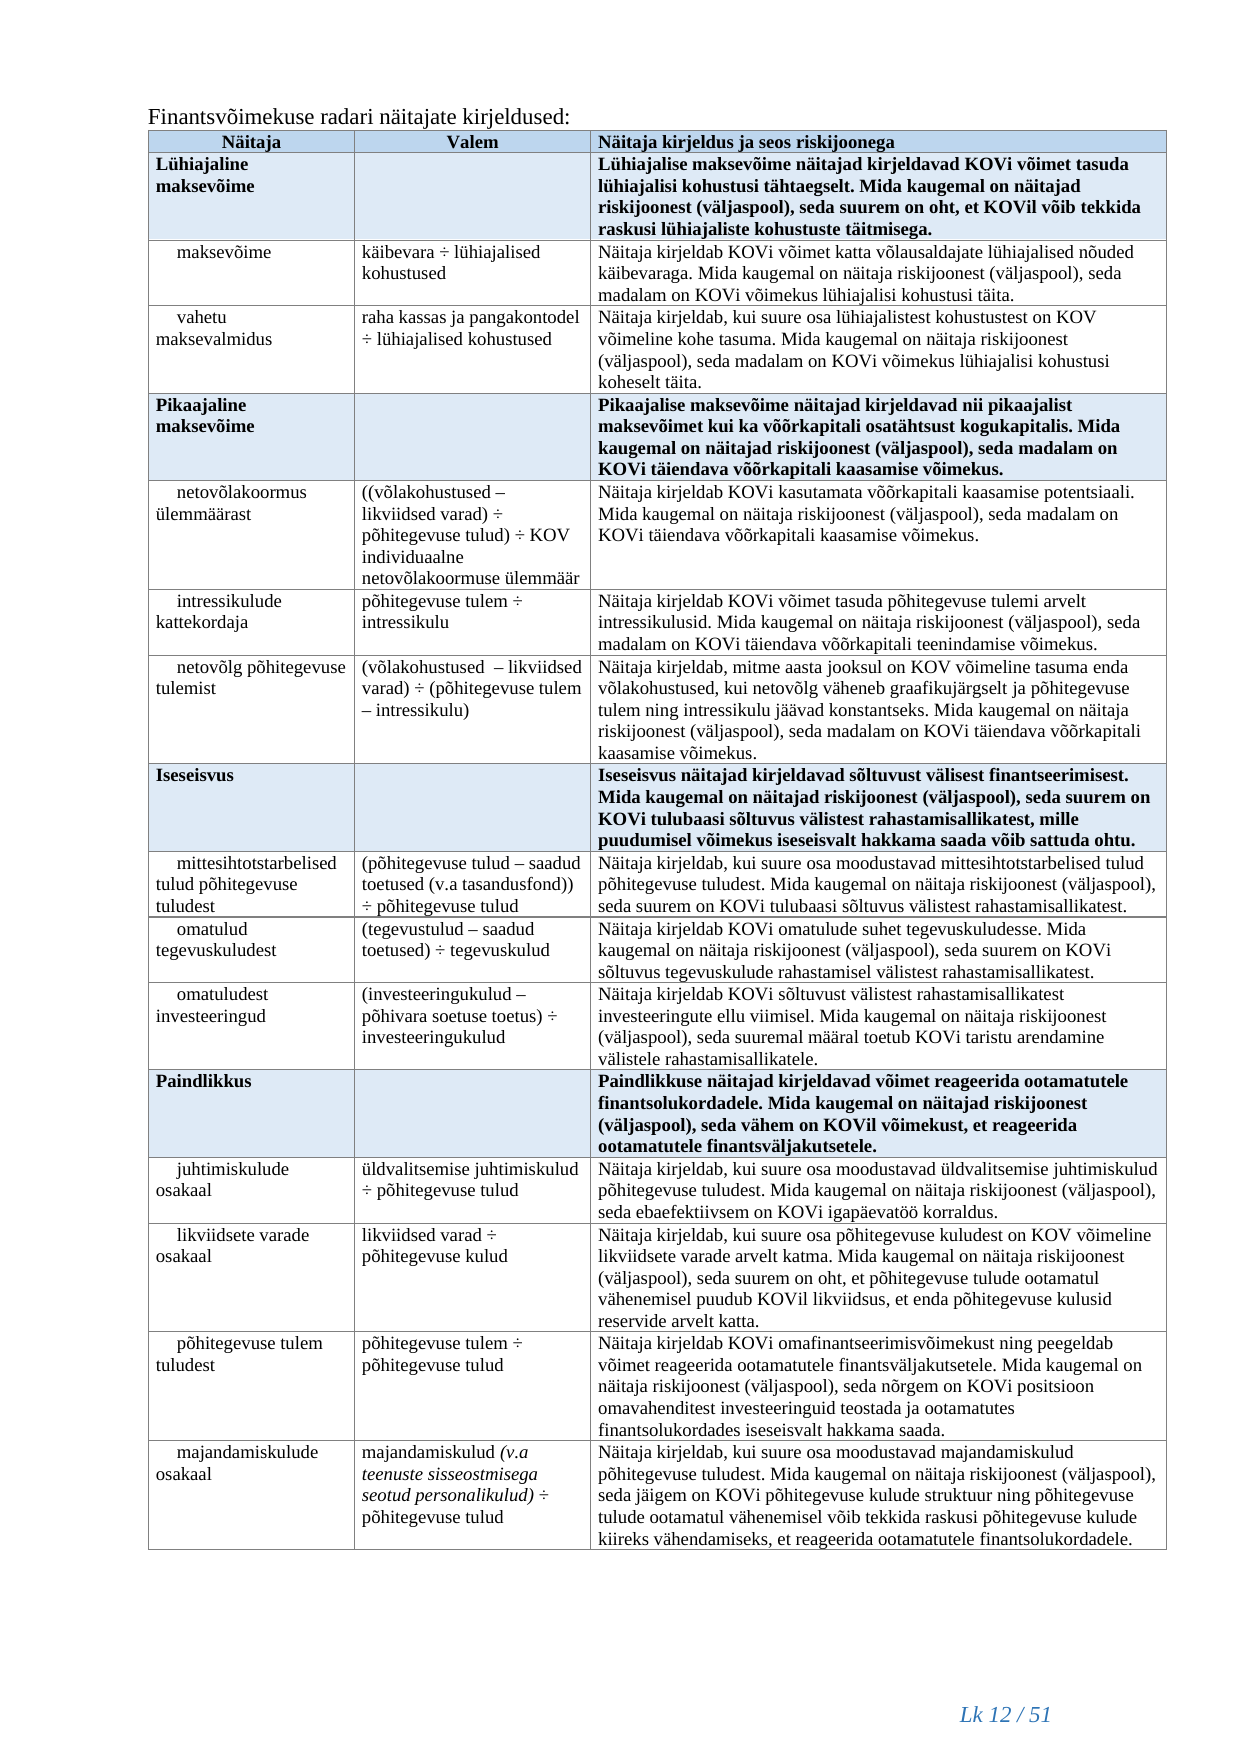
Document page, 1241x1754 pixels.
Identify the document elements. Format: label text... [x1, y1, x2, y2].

table_cell Näitaja kirjeldab KOVi võimet katta võlausaldajate lühiajalised nõuded käibevaraga. Mida kaugemal on näitaja riskijoonest (väljaspool), seda madalam on KOVi võimekus lühiajalisi kohustusi täita. [591, 241, 1166, 305]
table_cell [355, 153, 590, 239]
table_cell põhitegevuse tulem ÷ põhitegevuse tulud [355, 1332, 590, 1440]
table_cell Näitaja kirjeldab, kui suure osa lühiajalistest kohustustest on KOV võimeline kohe tasuma. Mida kaugemal on näitaja riskijoonest (väljaspool), seda madalam on KOVi võimekus lühiajalisi kohustusi koheselt täita. [591, 306, 1166, 393]
table_cell Pikaajaline maksevõime [149, 394, 354, 480]
table_cell Näitaja kirjeldab, kui suure osa moodustavad mittesihtotstarbelised tulud põhitegevuse tuludest. Mida kaugemal on näitaja riskijoonest (väljaspool), seda suurem on KOVi tulubaasi sõltuvus välistest rahastamisallikatest. [591, 852, 1166, 916]
table_cell (võlakohustused – likviidsed varad) ÷ (põhitegevuse tulem – intressikulu) [355, 656, 590, 763]
table_cell Lühiajaline maksevõime [149, 153, 354, 239]
table_cell Näitaja kirjeldab KOVi omafinantseerimisvõimekust ning peegeldab võimet reageerida ootamatutele finantsväljakutsetele. Mida kaugemal on näitaja riskijoonest (väljaspool), seda nõrgem on KOVi positsioon omavahenditest investeeringuid teostada ja ootamatutes finantsolukordades iseseisvalt hakkama saada. [591, 1332, 1166, 1440]
table_header Näitaja kirjeldus ja seos riskijoonega [591, 131, 1166, 152]
table_cell põhitegevuse tulem ÷ intressikulu [355, 590, 590, 654]
table_cell netovõlakoormus ülemmäärast [149, 481, 354, 589]
table_cell Näitaja kirjeldab KOVi sõltuvust välistest rahastamisallikatest investeeringute ellu viimisel. Mida kaugemal on näitaja riskijoonest (väljaspool), seda suuremal määral toetub KOVi taristu arendamine välistele rahastamisallikatele. [591, 983, 1166, 1069]
table_cell Näitaja kirjeldab KOVi kasutamata võõrkapitali kaasamise potentsiaali. Mida kaugemal on näitaja riskijoonest (väljaspool), seda madalam on KOVi täiendava võõrkapitali kaasamise võimekus. [591, 481, 1166, 589]
table_cell (tegevustulud – saadud toetused) ÷ tegevuskulud [355, 918, 590, 982]
table_cell Näitaja kirjeldab KOVi võimet tasuda põhitegevuse tulemi arvelt intressikulusid. Mida kaugemal on näitaja riskijoonest (väljaspool), seda madalam on KOVi täiendava võõrkapitali teenindamise võimekus. [591, 590, 1166, 654]
table_cell Näitaja kirjeldab, kui suure osa põhitegevuse kuludest on KOV võimeline likviidsete varade arvelt katma. Mida kaugemal on näitaja riskijoonest (väljaspool), seda suurem on oht, et põhitegevuse tulude ootamatul vähenemisel puudub KOVil likviidsus, et enda põhitegevuse kulusid reservide arvelt katta. [591, 1224, 1166, 1331]
table_cell ((võlakohustused – likviidsed varad) ÷ põhitegevuse tulud) ÷ KOV individuaalne netovõlakoormuse ülemmäär [355, 481, 590, 589]
table_cell majandamiskulud (v.a teenuste sisseostmisega seotud personalikulud) ÷ põhitegevuse tulud [355, 1441, 590, 1549]
table_cell juhtimiskulude osakaal [149, 1158, 354, 1222]
table_cell omatulud tegevuskuludest [149, 918, 354, 982]
table_cell üldvalitsemise juhtimiskulud ÷ põhitegevuse tulud [355, 1158, 590, 1222]
table_cell majandamiskulude osakaal [149, 1441, 354, 1549]
table_cell Paindlikkuse näitajad kirjeldavad võimet reageerida ootamatutele finantsolukordadele. Mida kaugemal on näitajad riskijoonest (väljaspool), seda vähem on KOVil võimekust, et reageerida ootamatutele finantsväljakutsetele. [591, 1070, 1166, 1157]
table_cell [355, 764, 590, 851]
table_cell raha kassas ja pangakontodel ÷ lühiajalised kohustused [355, 306, 590, 393]
table_cell (investeeringukulud – põhivara soetuse toetus) ÷ investeeringukulud [355, 983, 590, 1069]
table_cell [355, 1070, 590, 1157]
table_cell Näitaja kirjeldab, kui suure osa moodustavad üldvalitsemise juhtimiskulud põhitegevuse tuludest. Mida kaugemal on näitaja riskijoonest (väljaspool), seda ebaefektiivsem on KOVi igapäevatöö korraldus. [591, 1158, 1166, 1222]
table_cell Iseseisvus näitajad kirjeldavad sõltuvust välisest finantseerimisest. Mida kaugemal on näitajad riskijoonest (väljaspool), seda suurem on KOVi tulubaasi sõltuvus välistest rahastamisallikatest, mille puudumisel võimekus iseseisvalt hakkama saada võib sattuda ohtu. [591, 764, 1166, 851]
table_cell omatuludest investeeringud [149, 983, 354, 1069]
table_cell Lühiajalise maksevõime näitajad kirjeldavad KOVi võimet tasuda lühiajalisi kohustusi tähtaegselt. Mida kaugemal on näitajad riskijoonest (väljaspool), seda suurem on oht, et KOVil võib tekkida raskusi lühiajaliste kohustuste täitmisega. [591, 153, 1166, 239]
table_cell intressikulude kattekordaja [149, 590, 354, 654]
table_header Valem [355, 131, 590, 152]
table_cell Näitaja kirjeldab KOVi omatulude suhet tegevuskuludesse. Mida kaugemal on näitaja riskijoonest (väljaspool), seda suurem on KOVi sõltuvus tegevuskulude rahastamisel välistest rahastamisallikatest. [591, 918, 1166, 982]
table_cell põhitegevuse tulem tuludest [149, 1332, 354, 1440]
table_cell vahetu maksevalmidus [149, 306, 354, 393]
table_cell Pikaajalise maksevõime näitajad kirjeldavad nii pikaajalist maksevõimet kui ka võõrkapitali osatähtsust kogukapitalis. Mida kaugemal on näitajad riskijoonest (väljaspool), seda madalam on KOVi täiendava võõrkapitali kaasamise võimekus. [591, 394, 1166, 480]
table_cell Näitaja kirjeldab, mitme aasta jooksul on KOV võimeline tasuma enda võlakohustused, kui netovõlg väheneb graafikujärgselt ja põhitegevuse tulem ning intressikulu jäävad konstantseks. Mida kaugemal on näitaja riskijoonest (väljaspool), seda madalam on KOVi täiendava võõrkapitali kaasamise võimekus. [591, 656, 1166, 763]
table_cell (põhitegevuse tulud – saadud toetused (v.a tasandusfond)) ÷ põhitegevuse tulud [355, 852, 590, 916]
table_cell Paindlikkus [149, 1070, 354, 1157]
table_header Näitaja [149, 131, 354, 152]
table_cell Iseseisvus [149, 764, 354, 851]
table_cell [355, 394, 590, 480]
table_cell likviidsed varad ÷ põhitegevuse kulud [355, 1224, 590, 1331]
text Finantsvõimekuse radari näitajate kirjeldused: [148, 103, 1092, 130]
table_cell maksevõime [149, 241, 354, 305]
table_cell Näitaja kirjeldab, kui suure osa moodustavad majandamiskulud põhitegevuse tuludest. Mida kaugemal on näitaja riskijoonest (väljaspool), seda jäigem on KOVi põhitegevuse kulude struktuur ning põhitegevuse tulude ootamatul vähenemisel võib tekkida raskusi põhitegevuse kulude kiireks vähendamiseks, et reageerida ootamatutele finantsolukordadele. [591, 1441, 1166, 1549]
table_cell käibevara ÷ lühiajalised kohustused [355, 241, 590, 305]
table_cell mittesihtotstarbelised tulud põhitegevuse tuludest [149, 852, 354, 916]
table_cell netovõlg põhitegevuse tulemist [149, 656, 354, 763]
table_cell likviidsete varade osakaal [149, 1224, 354, 1331]
